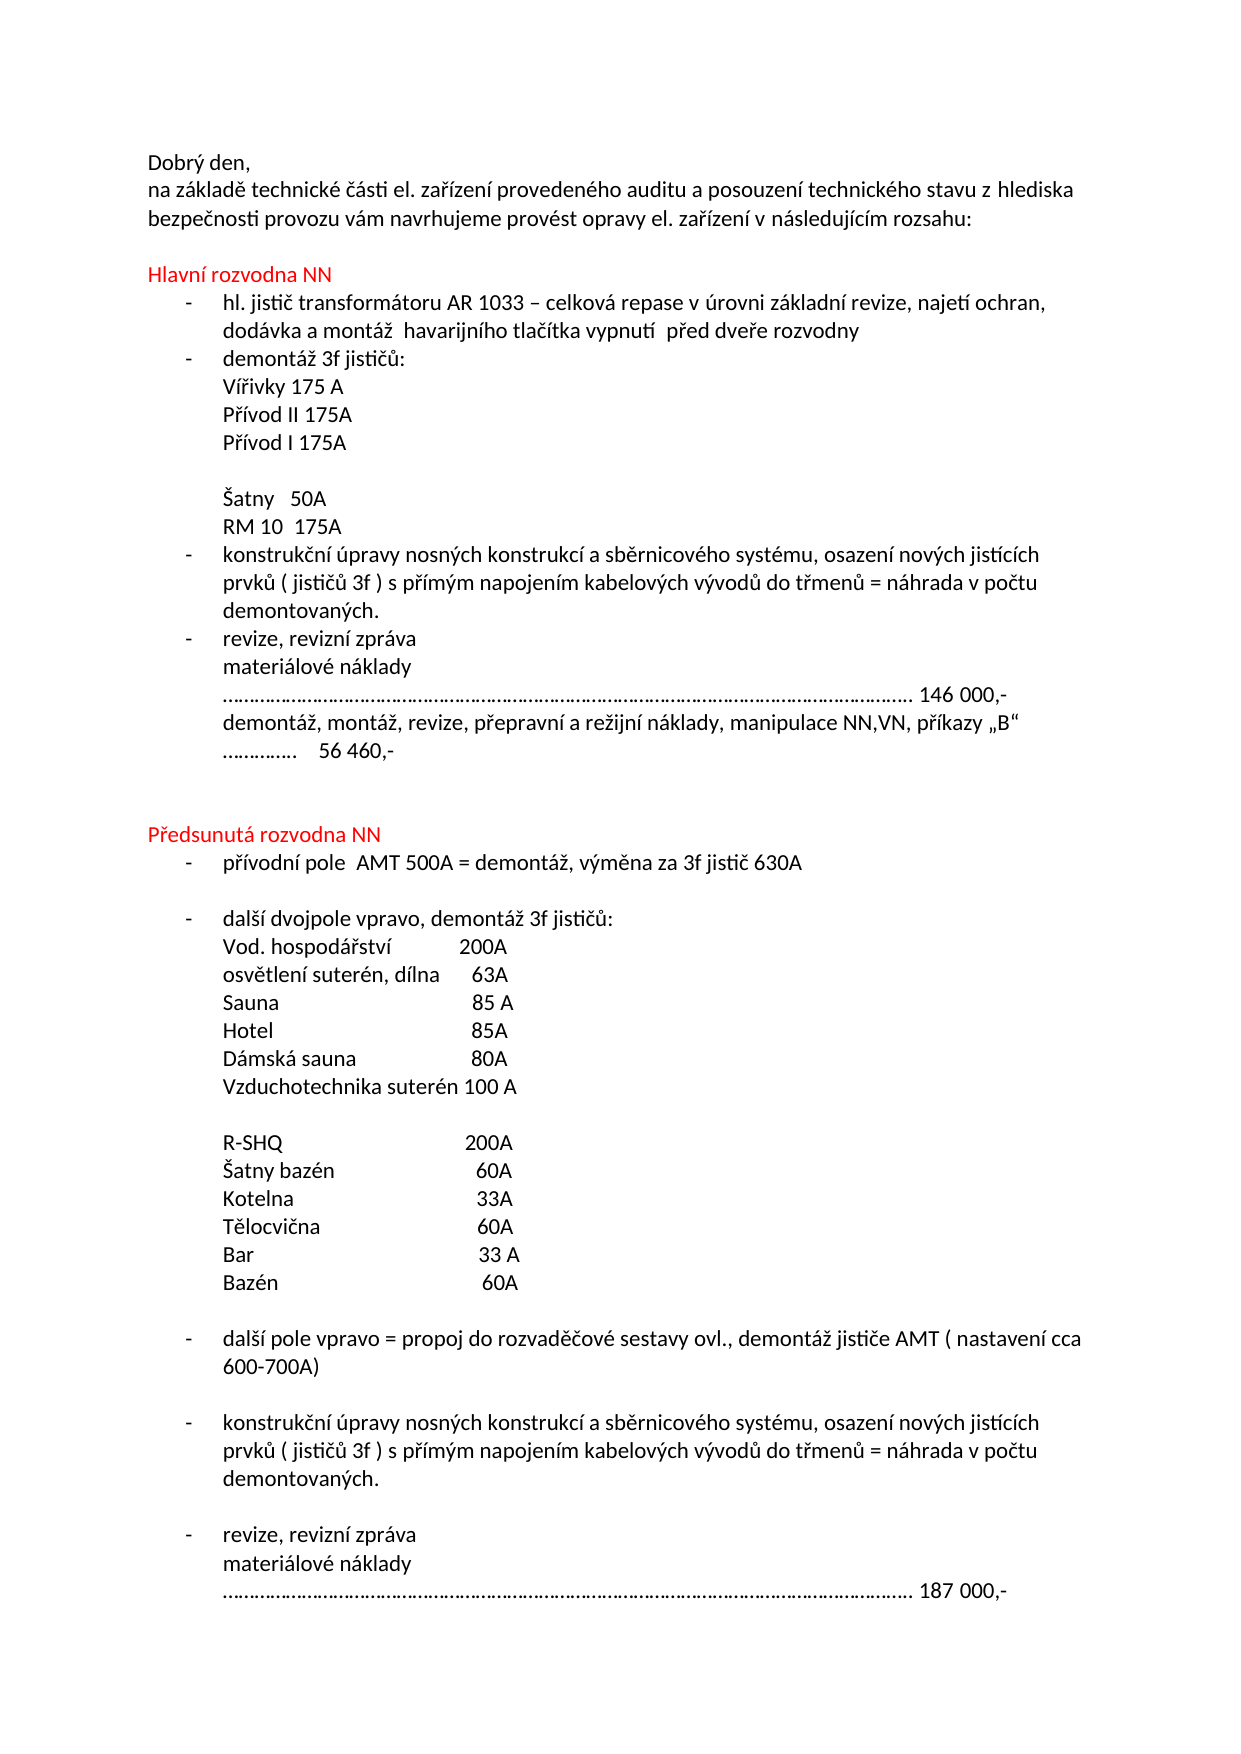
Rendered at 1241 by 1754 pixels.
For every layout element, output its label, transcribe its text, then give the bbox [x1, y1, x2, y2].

list revize, revizní zpráva [185, 624, 1093, 652]
list Tělocvična 60A [223, 1212, 1093, 1240]
list Sauna 85 A [223, 988, 1093, 1016]
list R-SHQ 200A [223, 1128, 1093, 1156]
list revize, revizní zpráva [185, 1521, 1093, 1549]
text Hlavní rozvodna NN [148, 260, 1093, 288]
list Dámská sauna 80A [223, 1044, 1093, 1072]
list osvětlení suterén, dílna 63A [223, 960, 1093, 988]
list Šatny bazén 60A [223, 1156, 1093, 1184]
list hl. jistič transformátoru AR 1033 – celková repase v úrovni základní revize, najetí ochran, dodávka a montáž havarijního tlačítka vypnutí před dveře rozvodny [185, 288, 1093, 344]
list další pole vpravo = propoj do rozvaděčové sestavy ovl., demontáž jističe AMT ( nastavení cca 600-700A) [185, 1324, 1093, 1381]
text na základě technické části el. zařízení provedeného auditu a posouzení technického stavu z hlediska bezpečnosti provozu vám navrhujeme provést opravy el. zařízení v následujícím rozsahu: [148, 176, 1093, 232]
list Šatny 50A [223, 484, 1093, 512]
text Dobrý den, [148, 148, 1093, 176]
list RM 10 175A [223, 512, 1093, 540]
list demontáž, montáž, revize, přepravní a režijní náklady, manipulace NN,VN, příkazy „B“ ………….. 56 460,- [223, 708, 1093, 764]
list přívodní pole AMT 500A = demontáž, výměna za 3f jistič 630A [185, 848, 1093, 876]
list Přívod II 175A [223, 400, 1093, 428]
list Kotelna 33A [223, 1184, 1093, 1212]
list Bar 33 A [223, 1240, 1093, 1268]
list Hotel 85A [223, 1016, 1093, 1044]
list demontáž 3f jističů: [185, 344, 1093, 372]
list Vod. hospodářství 200A [223, 932, 1093, 960]
list Vířivky 175 A [223, 372, 1093, 400]
list Bazén 60A [223, 1268, 1093, 1296]
list materiálové náklady ………………………………………………………………………………………………………………….. 187 000,- [223, 1549, 1093, 1605]
list konstrukční úpravy nosných konstrukcí a sběrnicového systému, osazení nových jistících prvků ( jističů 3f ) s přímým napojením kabelových vývodů do třmenů = náhrada v počtu demontovaných. [185, 1408, 1093, 1493]
text Předsunutá rozvodna NN [148, 820, 1093, 848]
list konstrukční úpravy nosných konstrukcí a sběrnicového systému, osazení nových jistících prvků ( jističů 3f ) s přímým napojením kabelových vývodů do třmenů = náhrada v počtu demontovaných. [185, 540, 1093, 624]
list další dvojpole vpravo, demontáž 3f jističů: [185, 904, 1093, 932]
list Přívod I 175A [223, 428, 1093, 456]
list Vzduchotechnika suterén 100 A [223, 1072, 1093, 1100]
list materiálové náklady ………………………………………………………………………………………………………………….. 146 000,- [223, 652, 1093, 708]
